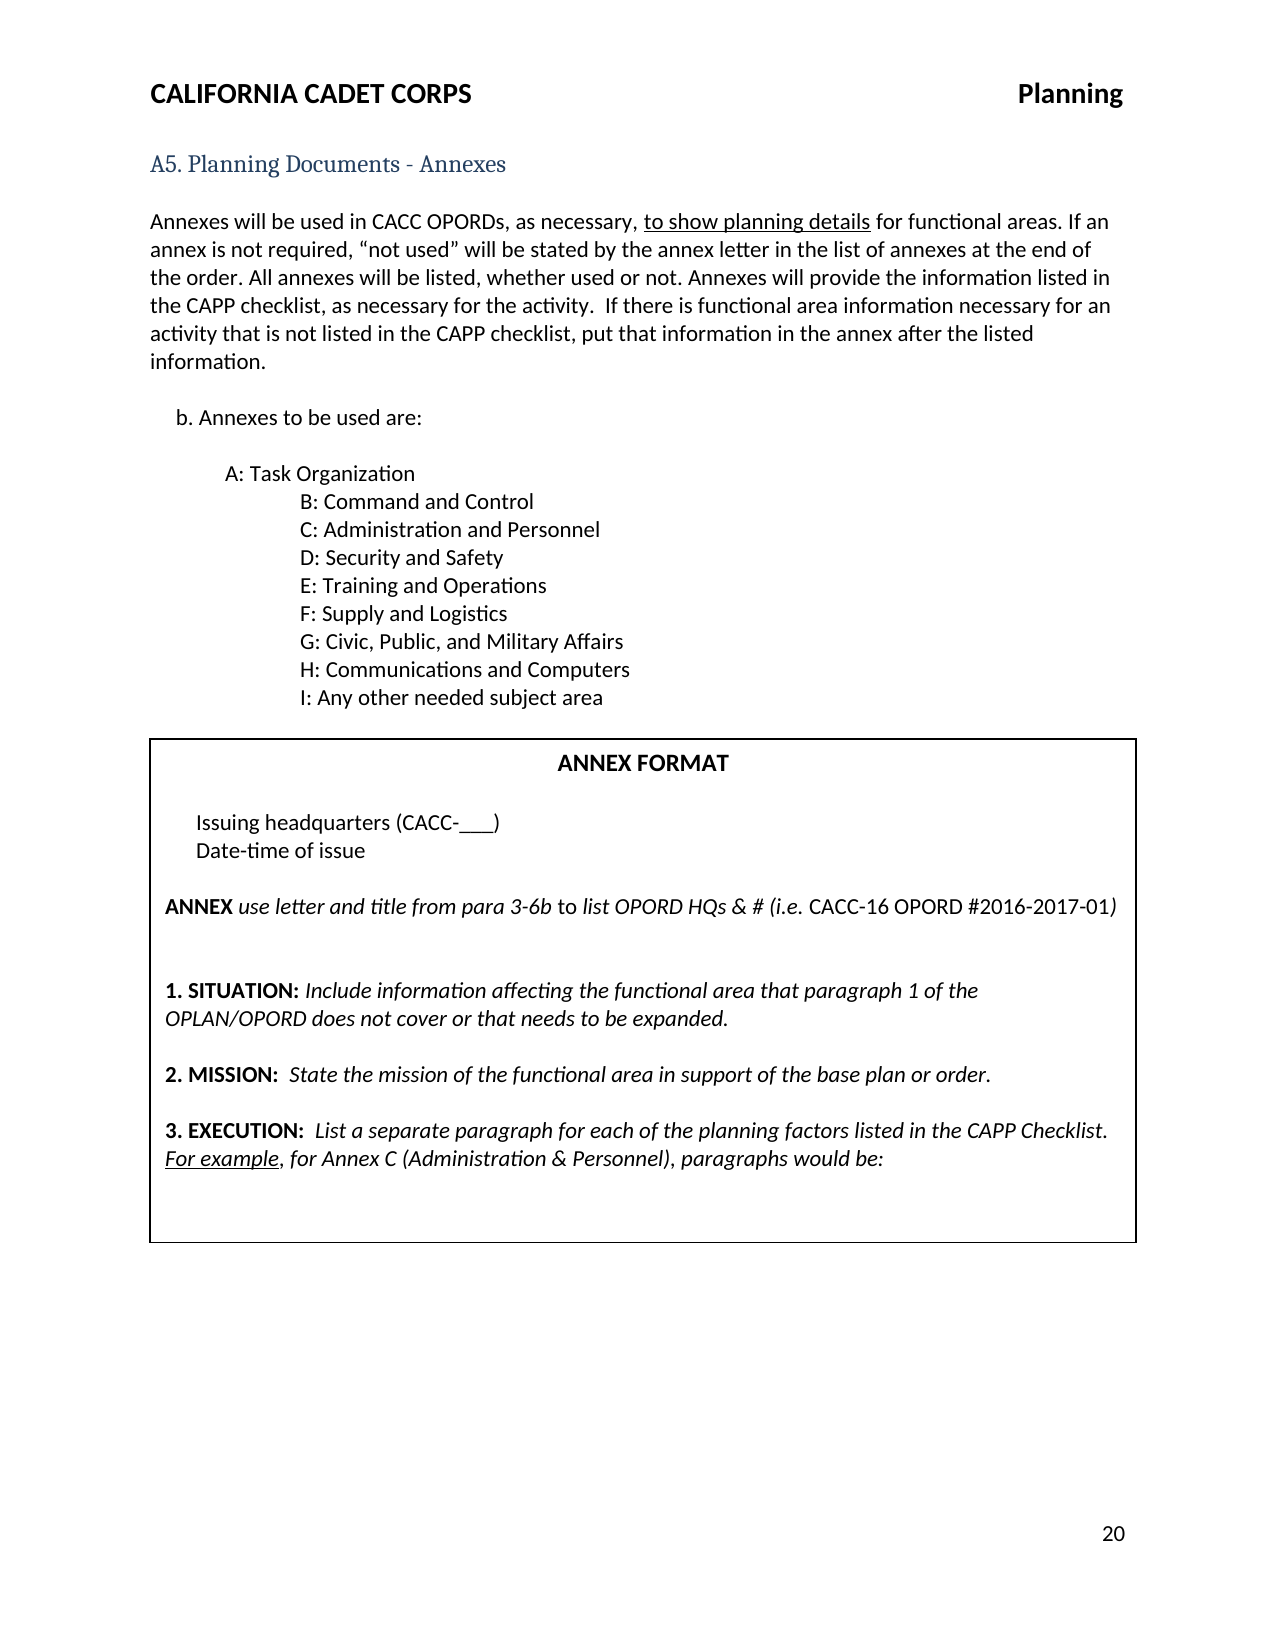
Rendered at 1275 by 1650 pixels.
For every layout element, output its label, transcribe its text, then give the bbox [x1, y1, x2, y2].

text C: Administration and Personnel [225, 515, 1125, 543]
text I: Any other needed subject area [225, 683, 1125, 711]
text B: Command and Control [225, 487, 1125, 515]
text H: Communications and Computers [225, 655, 1125, 683]
text D: Security and Safety [225, 543, 1125, 571]
subtitle A5. Planning Documents - Annexes [150, 150, 1125, 179]
text A: Task Organization [150, 459, 1125, 487]
text b. Annexes to be used are: [150, 403, 1125, 431]
text Annexes will be used in CACC OPORDs, as necessary, to show planning details for functional areas. If an annex is not required, “not used” will be stated by the annex letter in the list of annexes at the end of the order. All annexes will be listed, whether used or not. Annexes will provide the information listed in the CAPP checklist, as necessary for the activity. If there is functional area information necessary for an activity that is not listed in the CAPP checklist, put that information in the annex after the listed information. [150, 207, 1125, 375]
text F: Supply and Logistics [225, 599, 1125, 627]
text G: Civic, Public, and Military Affairs [225, 627, 1125, 655]
text E: Training and Operations [225, 571, 1125, 599]
